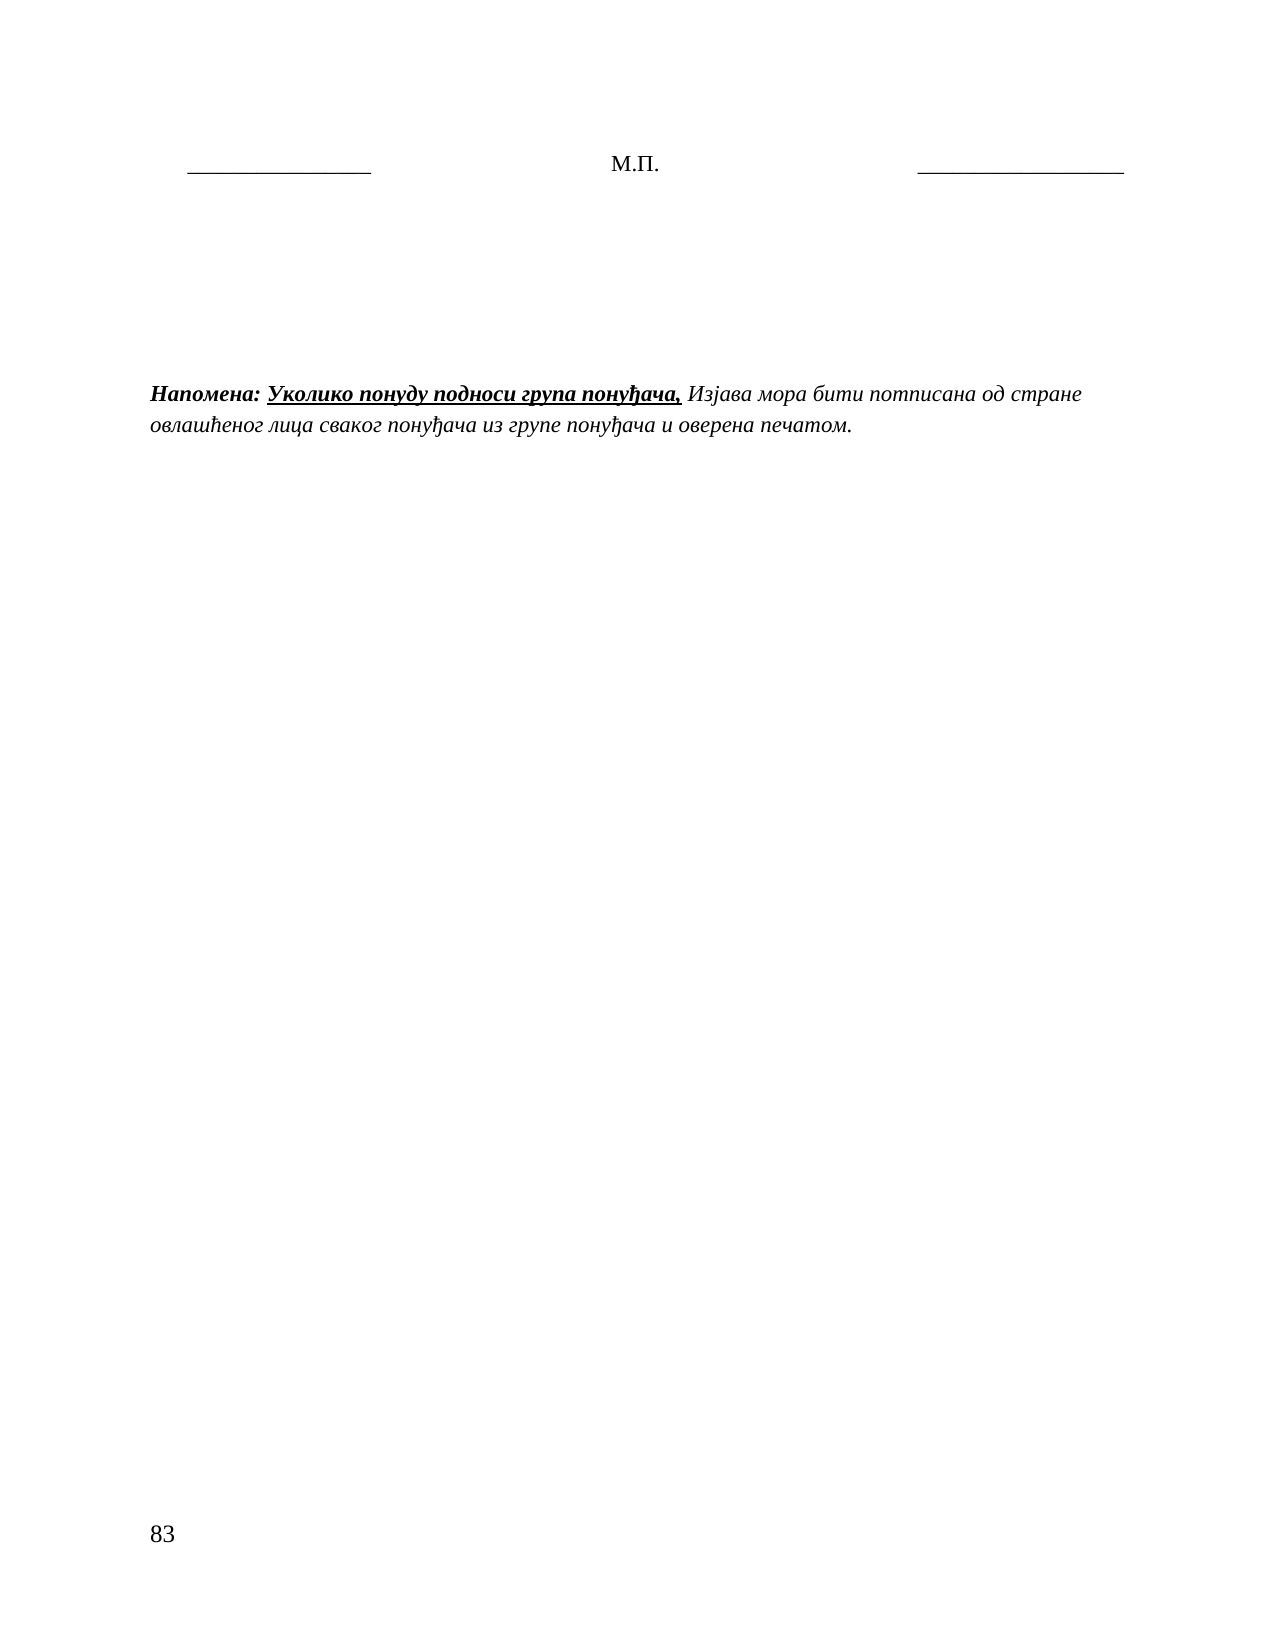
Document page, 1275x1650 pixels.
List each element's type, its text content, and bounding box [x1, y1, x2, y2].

text Напомена: Уколико понуду подноси група понуђача, Изјава мора бити потписана од стране овлашћеног лица сваког понуђача из групе понуђача и оверена печатом. [150, 381, 1125, 437]
text ________________ М.П. __________________ [187, 150, 1125, 176]
